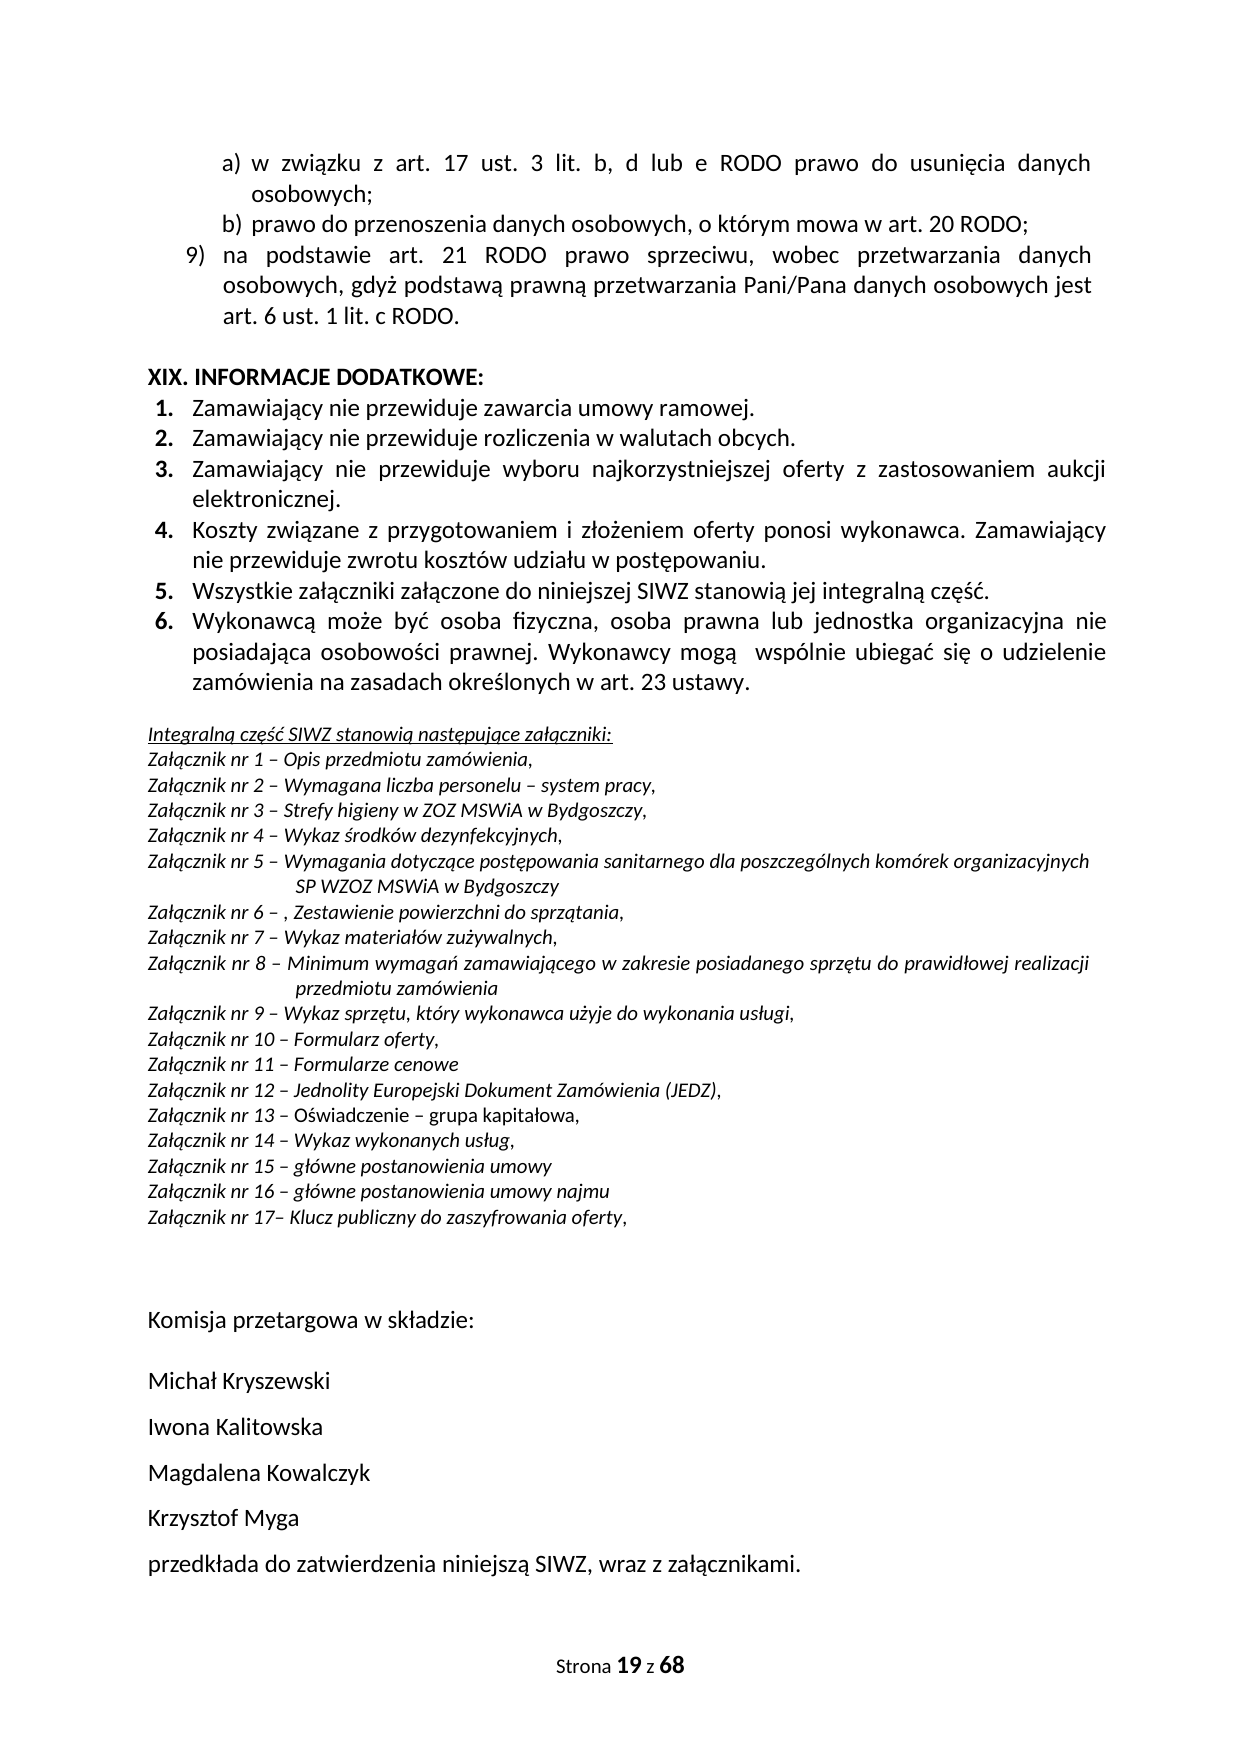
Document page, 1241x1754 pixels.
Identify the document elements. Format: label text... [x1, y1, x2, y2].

list Załącznik nr 8 – Minimum wymagań zamawiającego w zakresie posiadanego sprzętu do prawidłowej realizacji przedmiotu zamówienia [148, 950, 1093, 1001]
list prawo do przenoszenia danych osobowych, o którym mowa w art. 20 RODO; [222, 209, 1093, 239]
list Załącznik nr 15 – główne postanowienia umowy [148, 1153, 1093, 1178]
list Załącznik nr 7 – Wykaz materiałów zużywalnych, [148, 924, 1093, 950]
text Załącznik nr 2 – Wymagana liczba personelu – system pracy, [148, 772, 1093, 797]
list Załącznik nr 11 – Formularze cenowe [148, 1051, 1093, 1077]
list Załącznik nr 1 – Opis przedmiotu zamówienia, [148, 746, 1093, 772]
list Zamawiający nie przewiduje wyboru najkorzystniejszej oferty z zastosowaniem aukcji elektronicznej. [154, 453, 1107, 514]
list Komisja przetargowa w składzie: [148, 1304, 1093, 1335]
list na podstawie art. 21 RODO prawo sprzeciwu, wobec przetwarzania danych osobowych, gdyż podstawą prawną przetwarzania Pani/Pana danych osobowych jest art. 6 ust. 1 lit. c RODO. [185, 239, 1093, 331]
text Michał Kryszewski [148, 1365, 1093, 1396]
list Załącznik nr 9 – Wykaz sprzętu, który wykonawca użyje do wykonania usługi, [148, 1001, 1093, 1026]
list przedkłada do zatwierdzenia niniejszą SIWZ, wraz z załącznikami. [148, 1548, 1093, 1579]
text Iwona Kalitowska [148, 1411, 1093, 1442]
list Załącznik nr 17– Klucz publiczny do zaszyfrowania oferty, [148, 1204, 1093, 1229]
list Integralną część SIWZ stanowią następujące załączniki: [148, 721, 1093, 746]
list Załącznik nr 10 – Formularz oferty, [148, 1026, 1093, 1051]
list Wykonawcą może być osoba fizyczna, osoba prawna lub jednostka organizacyjna nie posiadająca osobowości prawnej. Wykonawcy mogą wspólnie ubiegać się o udzielenie zamówienia na zasadach określonych w art. 23 ustawy. [154, 605, 1107, 697]
list Magdalena Kowalczyk [148, 1457, 1093, 1487]
list Załącznik nr 16 – główne postanowienia umowy najmu [148, 1178, 1093, 1204]
list Załącznik nr 6 – , Zestawienie powierzchni do sprzątania, [148, 899, 1093, 924]
list Załącznik nr 13 – Oświadczenie – grupa kapitałowa, [148, 1102, 1093, 1128]
list w związku z art. 17 ust. 3 lit. b, d lub e RODO prawo do usunięcia danych osobowych; [222, 148, 1093, 209]
list Wszystkie załączniki załączone do niniejszej SIWZ stanowią jej integralną część. [154, 575, 1107, 605]
list Krzysztof Myga [148, 1502, 1093, 1533]
list Zamawiający nie przewiduje zawarcia umowy ramowej. [154, 392, 1107, 422]
list Załącznik nr 3 – Strefy higieny w ZOZ MSWiA w Bydgoszczy, [148, 797, 1093, 823]
list Załącznik nr 14 – Wykaz wykonanych usług, [148, 1128, 1093, 1153]
list Koszty związane z przygotowaniem i złożeniem oferty ponosi wykonawca. Zamawiający nie przewiduje zwrotu kosztów udziału w postępowaniu. [154, 514, 1107, 575]
list Zamawiający nie przewiduje rozliczenia w walutach obcych. [154, 422, 1107, 453]
text XIX. INFORMACJE DODATKOWE: [148, 361, 1107, 392]
list Załącznik nr 5 – Wymagania dotyczące postępowania sanitarnego dla poszczególnych komórek organizacyjnych SP WZOZ MSWiA w Bydgoszczy [148, 848, 1093, 899]
text Załącznik nr 4 – Wykaz środków dezynfekcyjnych, [148, 823, 1093, 848]
list Załącznik nr 12 – Jednolity Europejski Dokument Zamówienia (JEDZ), [148, 1077, 1093, 1102]
